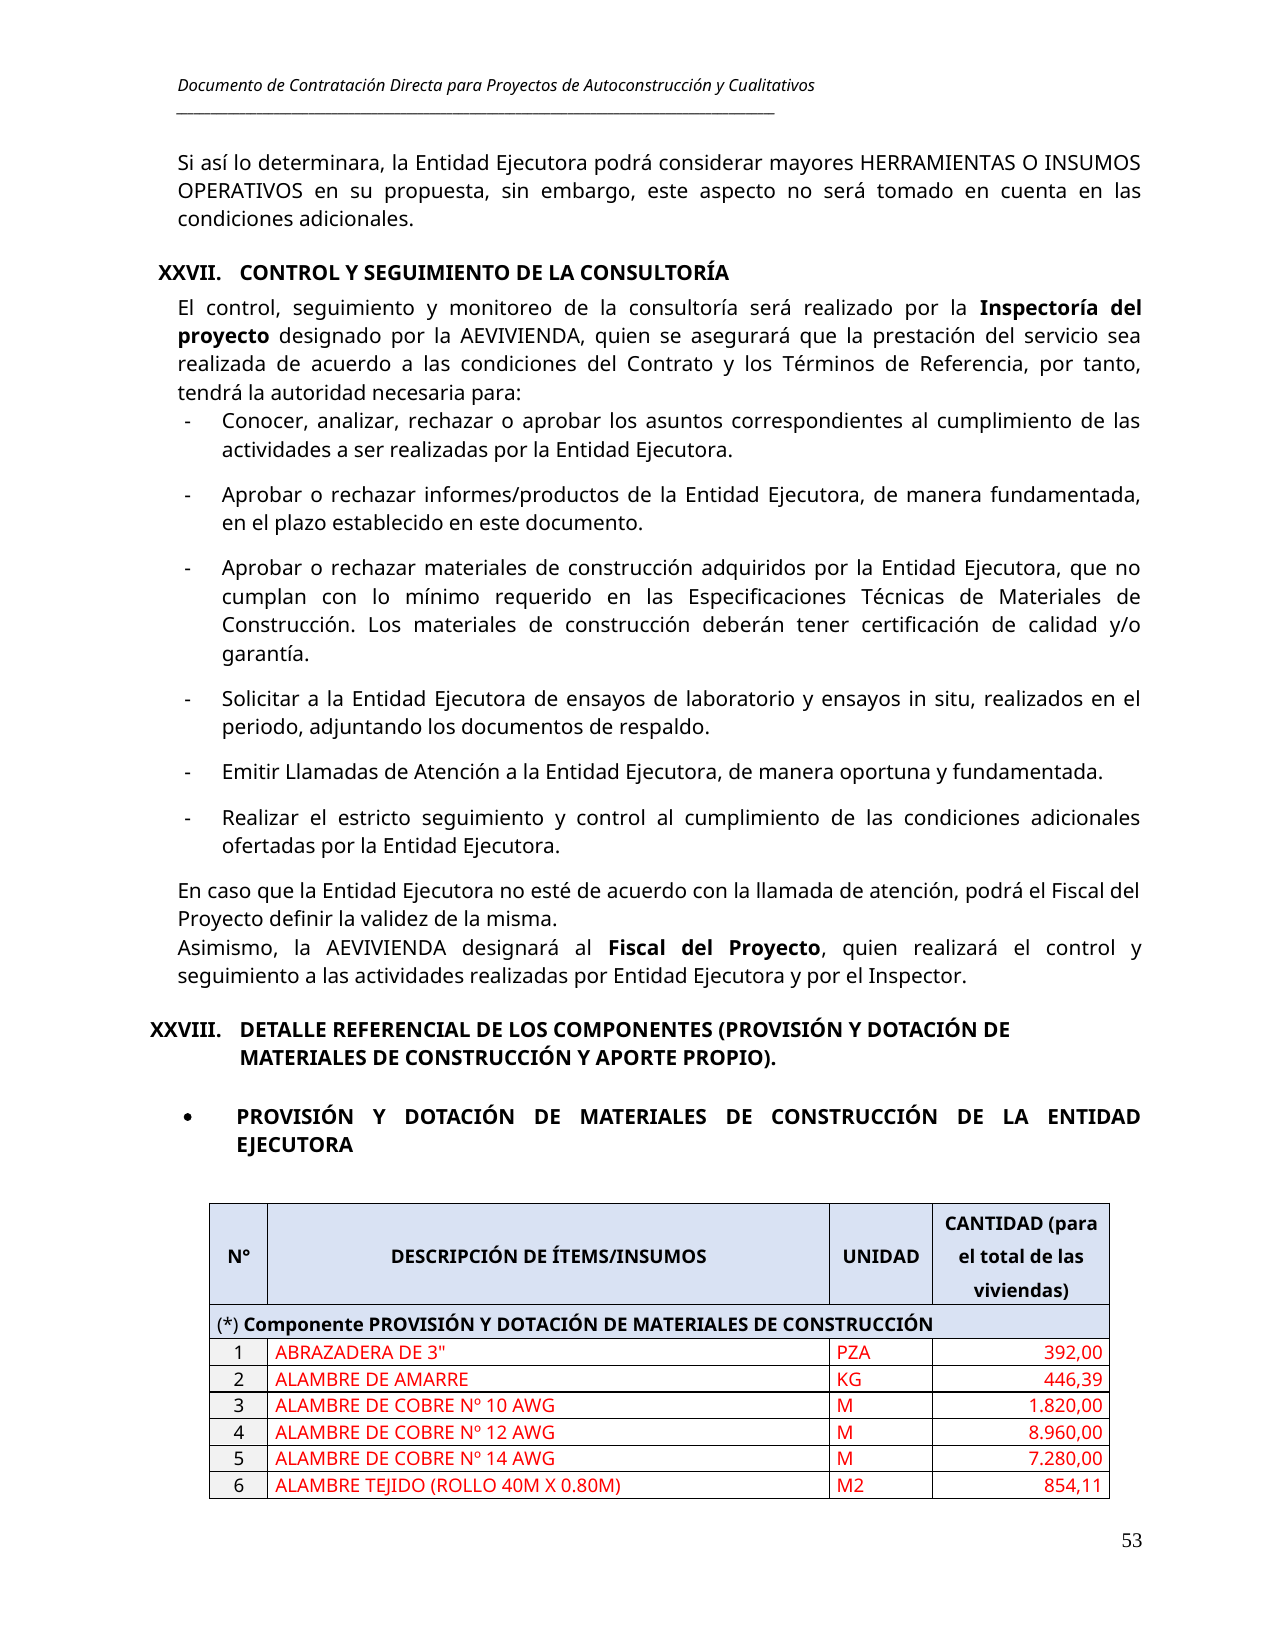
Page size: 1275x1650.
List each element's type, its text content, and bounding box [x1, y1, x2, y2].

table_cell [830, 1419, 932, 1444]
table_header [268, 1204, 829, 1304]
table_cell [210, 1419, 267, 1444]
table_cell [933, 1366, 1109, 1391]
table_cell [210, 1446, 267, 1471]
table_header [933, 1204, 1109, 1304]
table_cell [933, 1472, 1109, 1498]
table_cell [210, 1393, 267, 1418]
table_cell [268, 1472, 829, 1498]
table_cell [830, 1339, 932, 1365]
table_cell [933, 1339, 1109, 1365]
list Realizar el estricto seguimiento y control al cumplimiento de las condiciones adicionales ofertadas por la Entidad Ejecutora. [184, 803, 1142, 859]
list CONTROL Y SEGUIMIENTO DE LA CONSULTORÍA [222, 258, 1142, 286]
list DETALLE REFERENCIAL DE LOS COMPONENTES (PROVISIÓN Y DOTACIÓN DE MATERIALES DE CONSTRUCCIÓN Y APORTE PROPIO). [222, 1015, 1142, 1072]
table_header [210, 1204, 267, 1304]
list Aprobar o rechazar materiales de construcción adquiridos por la Entidad Ejecutora, que no cumplan con lo mínimo requerido en las Especificaciones Técnicas de Materiales de Construcción. Los materiales de construcción deberán tener certificación de calidad y/o garantía. [184, 553, 1142, 667]
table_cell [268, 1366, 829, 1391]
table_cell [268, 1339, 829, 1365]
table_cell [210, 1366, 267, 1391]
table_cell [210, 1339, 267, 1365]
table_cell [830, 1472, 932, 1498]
text Si así lo determinara, la Entidad Ejecutora podrá considerar mayores HERRAMIENTAS O INSUMOS OPERATIVOS en su propuesta, sin embargo, este aspecto no será tomado en cuenta en las condiciones adicionales. [177, 148, 1142, 233]
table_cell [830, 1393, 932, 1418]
list Solicitar a la Entidad Ejecutora de ensayos de laboratorio y ensayos in situ, realizados en el periodo, adjuntando los documentos de respaldo. [184, 684, 1142, 741]
text Asimismo, la AEVIVIENDA designará al Fiscal del Proyecto, quien realizará el control y seguimiento a las actividades realizadas por Entidad Ejecutora y por el Inspector. [177, 933, 1142, 990]
text El control, seguimiento y monitoreo de la consultoría será realizado por la Inspectoría del proyecto designado por la AEVIVIENDA, quien se asegurará que la prestación del servicio sea realizada de acuerdo a las condiciones del Contrato y los Términos de Referencia, por tanto, tendrá la autoridad necesaria para: [177, 293, 1142, 406]
list PROVISIÓN Y DOTACIÓN DE MATERIALES DE CONSTRUCCIÓN DE LA ENTIDAD EJECUTORA [184, 1102, 1142, 1159]
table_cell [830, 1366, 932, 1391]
text En caso que la Entidad Ejecutora no esté de acuerdo con la llamada de atención, podrá el Fiscal del Proyecto definir la validez de la misma. [177, 876, 1142, 933]
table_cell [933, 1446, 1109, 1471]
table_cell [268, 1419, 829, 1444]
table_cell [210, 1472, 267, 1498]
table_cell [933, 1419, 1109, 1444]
list Aprobar o rechazar informes/productos de la Entidad Ejecutora, de manera fundamentada, en el plazo establecido en este documento. [184, 480, 1142, 537]
list Conocer, analizar, rechazar o aprobar los asuntos correspondientes al cumplimiento de las actividades a ser realizadas por la Entidad Ejecutora. [184, 406, 1142, 463]
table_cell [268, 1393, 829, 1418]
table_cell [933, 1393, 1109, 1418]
list Emitir Llamadas de Atención a la Entidad Ejecutora, de manera oportuna y fundamentada. [184, 757, 1142, 786]
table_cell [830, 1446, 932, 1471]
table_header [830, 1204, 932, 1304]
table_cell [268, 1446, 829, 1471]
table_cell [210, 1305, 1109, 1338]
